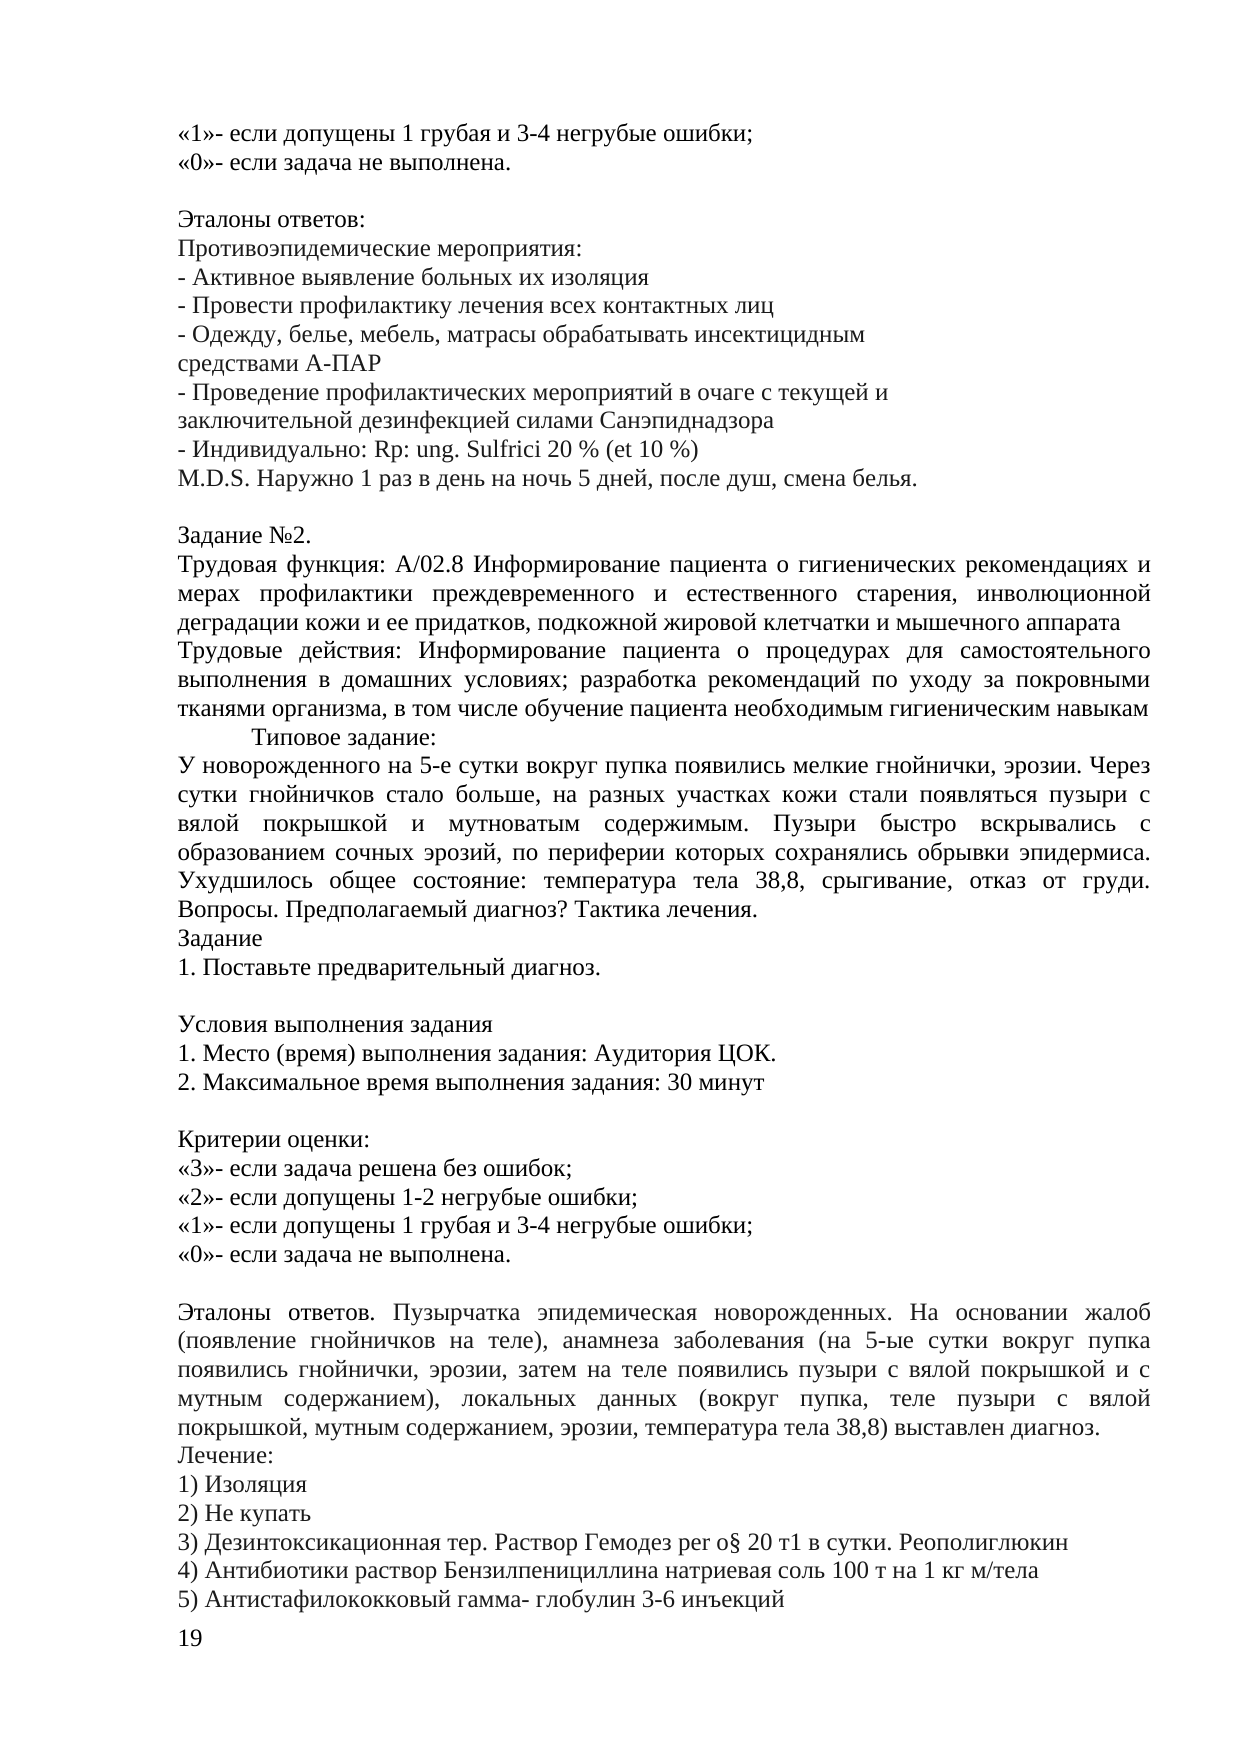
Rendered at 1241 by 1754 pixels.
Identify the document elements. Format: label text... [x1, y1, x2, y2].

text Задание №2. [177, 521, 1152, 549]
text Типовое задание: [177, 722, 1152, 751]
text «1»- если допущены 1 грубая и 3-4 негрубые ошибки; [177, 118, 1152, 147]
text заключительной дезинфекцией силами Санэпиднадзора [177, 406, 1152, 434]
text Трудовые действия: Информирование пациента о процедурах для самостоятельного выполнения в домашних условиях; разработка рекомендаций по уходу за покровными тканями организма, в том числе обучение пациента необходимым гигиеническим навыкам [177, 636, 1152, 722]
text 2) Не купать [177, 1498, 1152, 1527]
text Условия выполнения задания [177, 1009, 1152, 1038]
text Эталоны ответов: [177, 204, 1152, 233]
text - Одежду, белье, мебель, матрасы обрабатывать инсектицидным [177, 319, 1152, 348]
text Противоэпидемические мероприятия: [177, 233, 1152, 262]
text - Провести профилактику лечения всех контактных лиц [177, 291, 1152, 319]
text 5) Антистафилококковый гамма- глобулин 3-6 инъекций [177, 1584, 1152, 1613]
text «0»- если задача не выполнена. [177, 1239, 1152, 1268]
text «3»- если задача решена без ошибок; [177, 1153, 1152, 1182]
text - Активное выявление больных их изоляция [177, 262, 1152, 291]
text - Проведение профилактических мероприятий в очаге с текущей и [177, 377, 1152, 406]
text - Индивидуально: Rp: ung. Sulfrici 20 % (et 10 %) [177, 434, 1152, 463]
text 2. Максимальное время выполнения задания: 30 минут [177, 1067, 1152, 1096]
text 1. Место (время) выполнения задания: Аудитория ЦОК. [177, 1038, 1152, 1067]
text «2»- если допущены 1-2 негрубые ошибки; [177, 1182, 1152, 1211]
text Трудовая функция: А/02.8 Информирование пациента о гигиенических рекомендациях и мерах профилактики преждевременного и естественного старения, инволюционной деградации кожи и ее придатков, подкожной жировой клетчатки и мышечного аппарата [177, 549, 1152, 636]
text 4) Антибиотики раствор Бензилпенициллина натриевая соль 100 т на 1 кг м/тела [177, 1556, 1152, 1584]
text 1. Поставьте предварительный диагноз. [177, 952, 1152, 981]
text М.D.S. Наружно 1 раз в день на ночь 5 дней, после душ, смена белья. [177, 463, 1152, 492]
text «1»- если допущены 1 грубая и 3-4 негрубые ошибки; [177, 1211, 1152, 1239]
text «0»- если задача не выполнена. [177, 147, 1152, 176]
text Лечение: [177, 1441, 1152, 1469]
text Критерии оценки: [177, 1124, 1152, 1153]
text средствами A-ПAP [177, 348, 1152, 377]
text Эталоны ответов. Пузырчатка эпидемическая новорожденных. На основании жалоб (появление гнойничков на теле), анамнеза заболевания (на 5-ые сутки вокруг пупка появились гнойнички, эрозии, затем на теле появились пузыри с вялой покрышкой и с мутным содержанием), локальных данных (вокруг пупка, теле пузыри с вялой покрышкой, мутным содержанием, эрозии, температура тела 38,8) выставлен диагноз. [177, 1297, 1152, 1441]
text У новорожденного на 5-е сутки вокруг пупка появились мелкие гнойнички, эрозии. Через сутки гнойничков стало больше, на разных участках кожи стали появляться пузыри с вялой покрышкой и мутноватым содержимым. Пузыри быстро вскрывались с образованием сочных эрозий, по периферии которых сохранялись обрывки эпидермиса. Ухудшилось общее состояние: температура тела 38,8, срыгивание, отказ от груди. Вопросы. Предполагаемый диагноз? Тактика лечения. [177, 751, 1152, 923]
text 1) Изоляция [177, 1469, 1152, 1498]
text 3) Дезинтоксикационная тер. Раствор Гемодез per о§ 20 т1 в сутки. Реополиглюкин [177, 1527, 1152, 1556]
text Задание [177, 923, 1152, 952]
